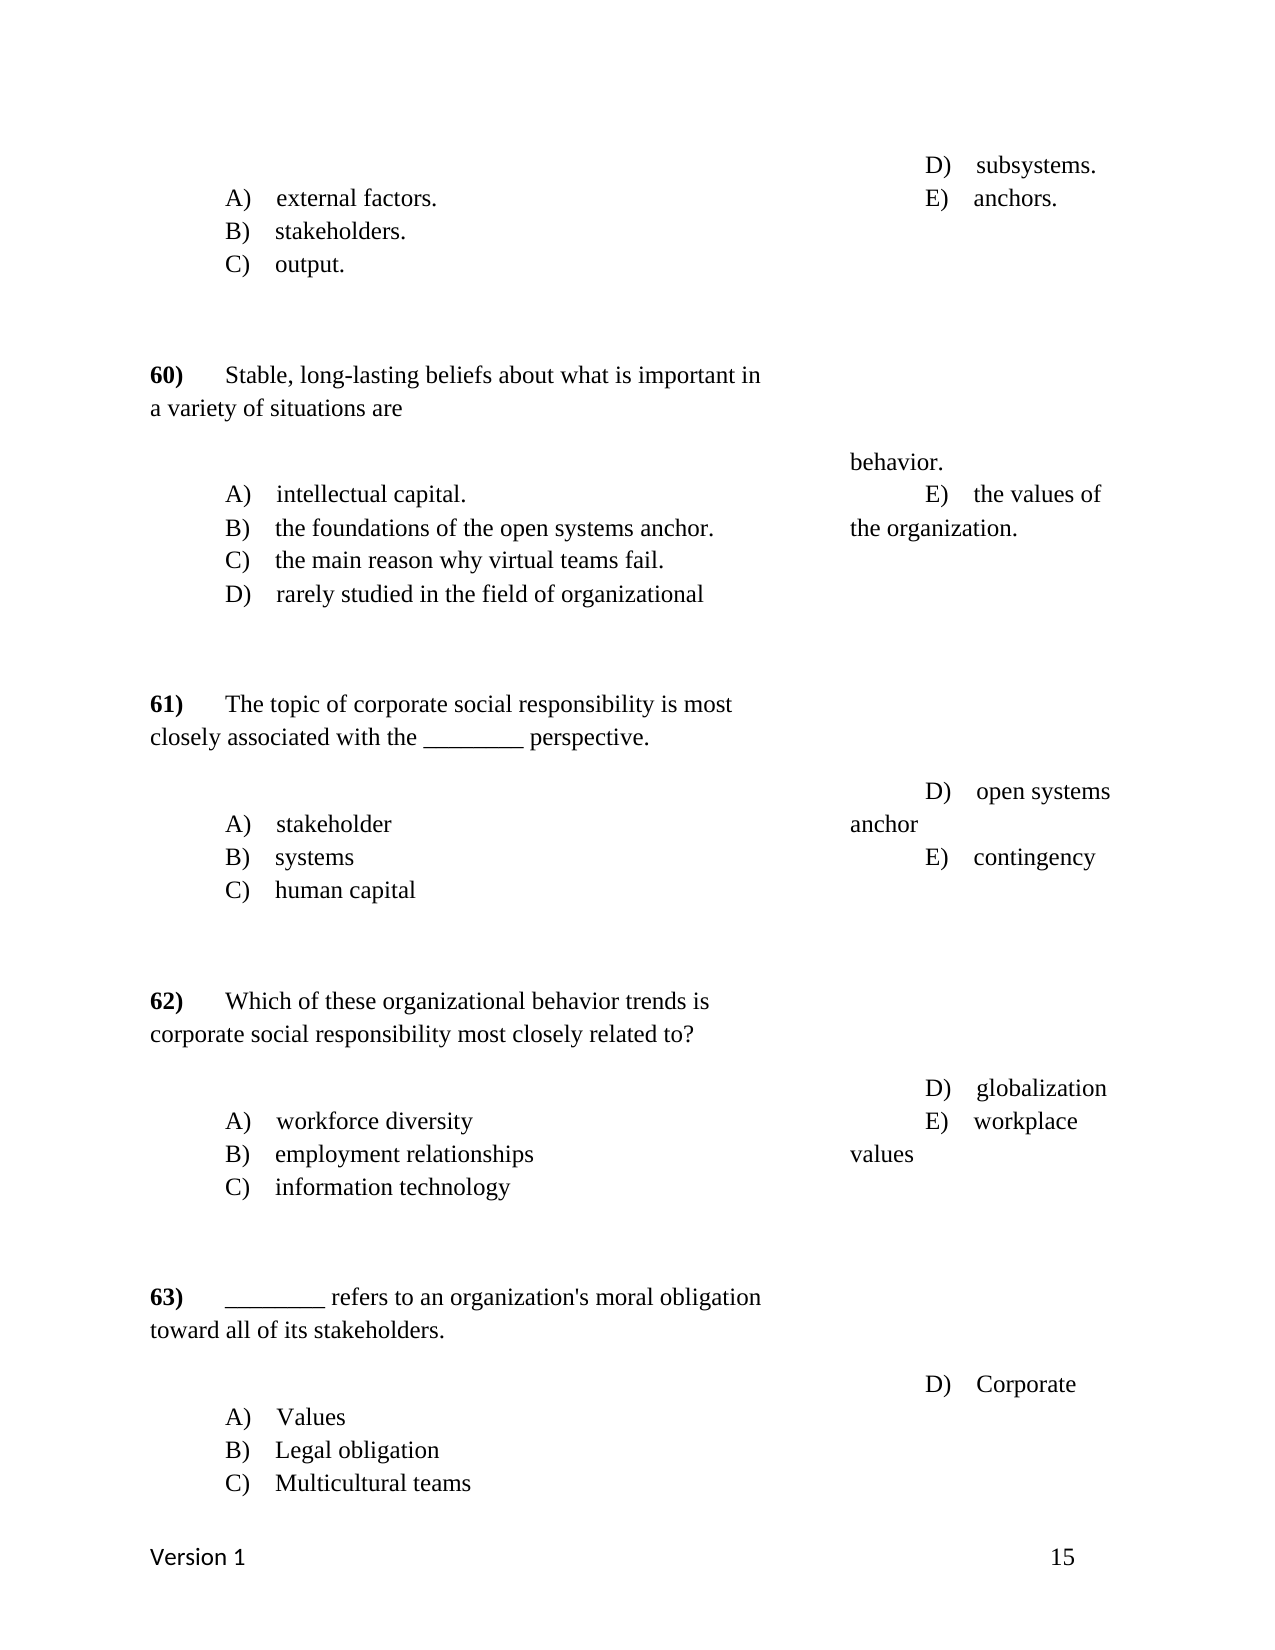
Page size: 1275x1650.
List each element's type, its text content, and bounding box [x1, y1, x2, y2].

text 61) The topic of corporate social responsibility is most closely associated with the ________ perspective. [150, 689, 775, 751]
text A) intellectual capital. B) the foundations of the open systems anchor. C) the main reason why virtual teams fail. D) rarely studied in the field of organizational behavior. E) the values of the organization. [150, 447, 775, 607]
text A) Values B) Legal obligation C) Multicultural teams D) Corporate social responsibility E) Organizational behavior [850, 1369, 1125, 1398]
text 62) Which of these organizational behavior trends is corporate social responsibility most closely related to? [150, 986, 775, 1048]
text A) workforce diversity B) employment relationships C) information technology D) globalization E) workplace values [150, 1073, 775, 1201]
text A) stakeholder B) systems C) human capital D) open systems anchor E) contingency [150, 776, 775, 904]
text 60) Stable, long-lasting beliefs about what is important in a variety of situations are [150, 360, 775, 421]
text 63) ________ refers to an organization's moral obligation toward all of its stakeholders. [150, 1282, 775, 1344]
text A) stakeholder B) systems C) human capital D) open systems anchor E) contingency [850, 776, 1125, 904]
text A) intellectual capital. B) the foundations of the open systems anchor. C) the main reason why virtual teams fail. D) rarely studied in the field of organizational behavior. E) the values of the organization. [850, 447, 1125, 574]
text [150, 1369, 775, 1497]
text A) workforce diversity B) employment relationships C) information technology D) globalization E) workplace values [850, 1073, 1125, 1201]
text A) external factors. B) stakeholders. C) output. D) subsystems. E) anchors. [150, 150, 775, 278]
text A) external factors. B) stakeholders. C) output. D) subsystems. E) anchors. [850, 150, 1125, 245]
